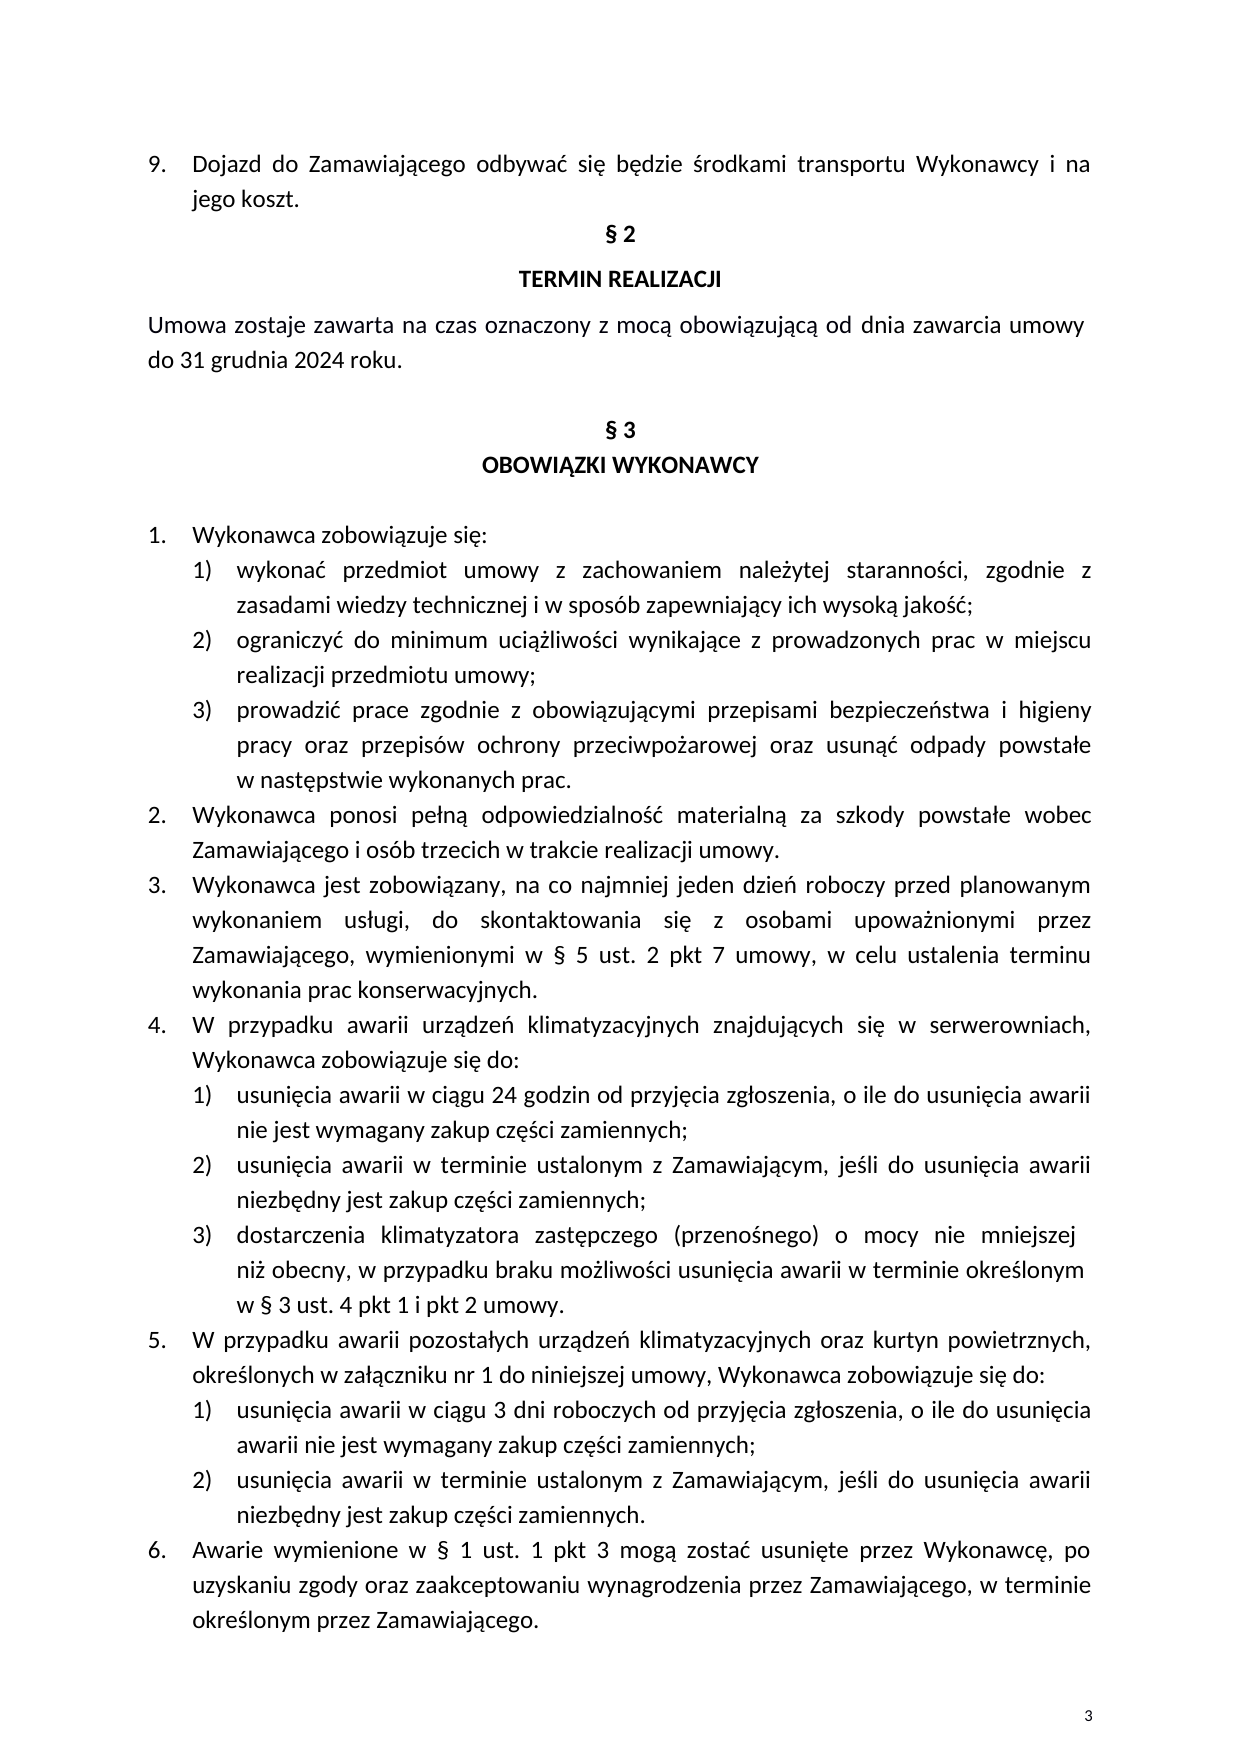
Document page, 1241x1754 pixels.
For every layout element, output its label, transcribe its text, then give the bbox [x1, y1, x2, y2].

text § 3 [148, 414, 1092, 445]
list usunięcia awarii w terminie ustalonym z Zamawiającym, jeśli do usunięcia awarii niezbędny jest zakup części zamiennych; [192, 1149, 1092, 1215]
text TERMIN REALIZACJI [148, 263, 1092, 294]
list wykonać przedmiot umowy z zachowaniem należytej staranności, zgodnie z zasadami wiedzy technicznej i w sposób zapewniający ich wysoką jakość; [192, 554, 1092, 620]
text § 2 [148, 218, 1092, 248]
list W przypadku awarii urządzeń klimatyzacyjnych znajdujących się w serwerowniach, Wykonawca zobowiązuje się do: [148, 1009, 1092, 1075]
list usunięcia awarii w ciągu 24 godzin od przyjęcia zgłoszenia, o ile do usunięcia awarii nie jest wymagany zakup części zamiennych; [192, 1079, 1092, 1145]
list Wykonawca zobowiązuje się: [148, 519, 1092, 550]
text Obowiązki Wykonawcy [148, 449, 1092, 480]
list Wykonawca jest zobowiązany, na co najmniej jeden dzień roboczy przed planowanym wykonaniem usługi, do skontaktowania się z osobami upoważnionymi przez Zamawiającego, wymienionymi w § 5 ust. 2 pkt 7 umowy, w celu ustalenia terminu wykonania prac konserwacyjnych. [148, 869, 1092, 1005]
list prowadzić prace zgodnie z obowiązującymi przepisami bezpieczeństwa i higieny pracy oraz przepisów ochrony przeciwpożarowej oraz usunąć odpady powstałe w następstwie wykonanych prac. [192, 694, 1092, 795]
text Umowa zostaje zawarta na czas oznaczony z mocą obowiązującą od dnia zawarcia umowy do 31 grudnia 2024 roku. [148, 309, 1092, 375]
list Awarie wymienione w § 1 ust. 1 pkt 3 mogą zostać usunięte przez Wykonawcę, po uzyskaniu zgody oraz zaakceptowaniu wynagrodzenia przez Zamawiającego, w terminie określonym przez Zamawiającego. [148, 1534, 1092, 1635]
list usunięcia awarii w ciągu 3 dni roboczych od przyjęcia zgłoszenia, o ile do usunięcia awarii nie jest wymagany zakup części zamiennych; [192, 1394, 1092, 1460]
list dostarczenia klimatyzatora zastępczego (przenośnego) o mocy nie mniejszej niż obecny, w przypadku braku możliwości usunięcia awarii w terminie określonym w § 3 ust. 4 pkt 1 i pkt 2 umowy. [192, 1219, 1092, 1320]
list ograniczyć do minimum uciążliwości wynikające z prowadzonych prac w miejscu realizacji przedmiotu umowy; [192, 624, 1092, 690]
list usunięcia awarii w terminie ustalonym z Zamawiającym, jeśli do usunięcia awarii niezbędny jest zakup części zamiennych. [192, 1464, 1092, 1530]
list Dojazd do Zamawiającego odbywać się będzie środkami transportu Wykonawcy i na jego koszt. [148, 148, 1092, 213]
list Wykonawca ponosi pełną odpowiedzialność materialną za szkody powstałe wobec Zamawiającego i osób trzecich w trakcie realizacji umowy. [148, 799, 1092, 865]
list W przypadku awarii pozostałych urządzeń klimatyzacyjnych oraz kurtyn powietrznych, określonych w załączniku nr 1 do niniejszej umowy, Wykonawca zobowiązuje się do: [148, 1324, 1092, 1390]
